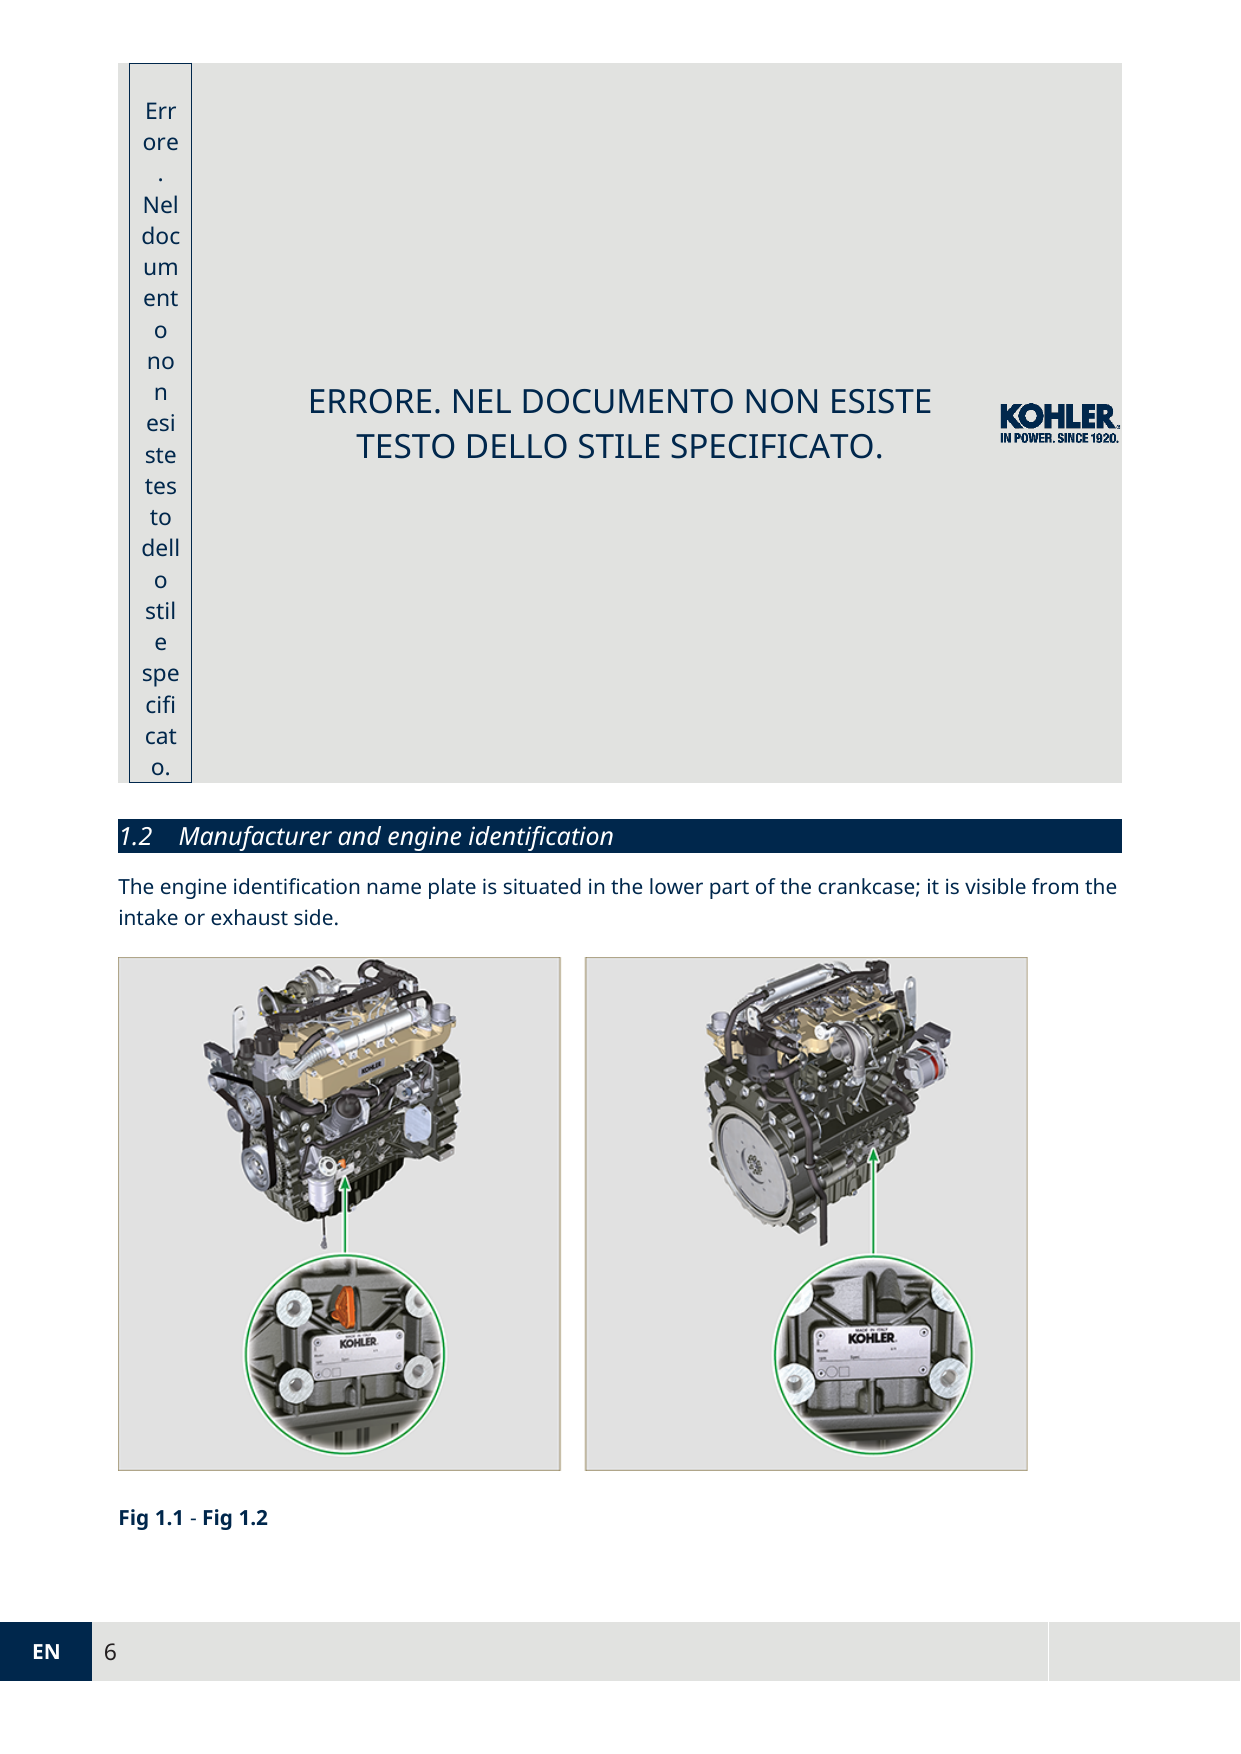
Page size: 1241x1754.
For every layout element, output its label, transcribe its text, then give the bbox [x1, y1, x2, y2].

subtitle Manufacturer and engine identification [118, 819, 1122, 853]
picture [118, 957, 1028, 1471]
text The engine identification name plate is situated in the lower part of the crankcase; it is visible from the intake or exhaust side. [118, 872, 1122, 932]
picture [1000, 403, 1121, 443]
